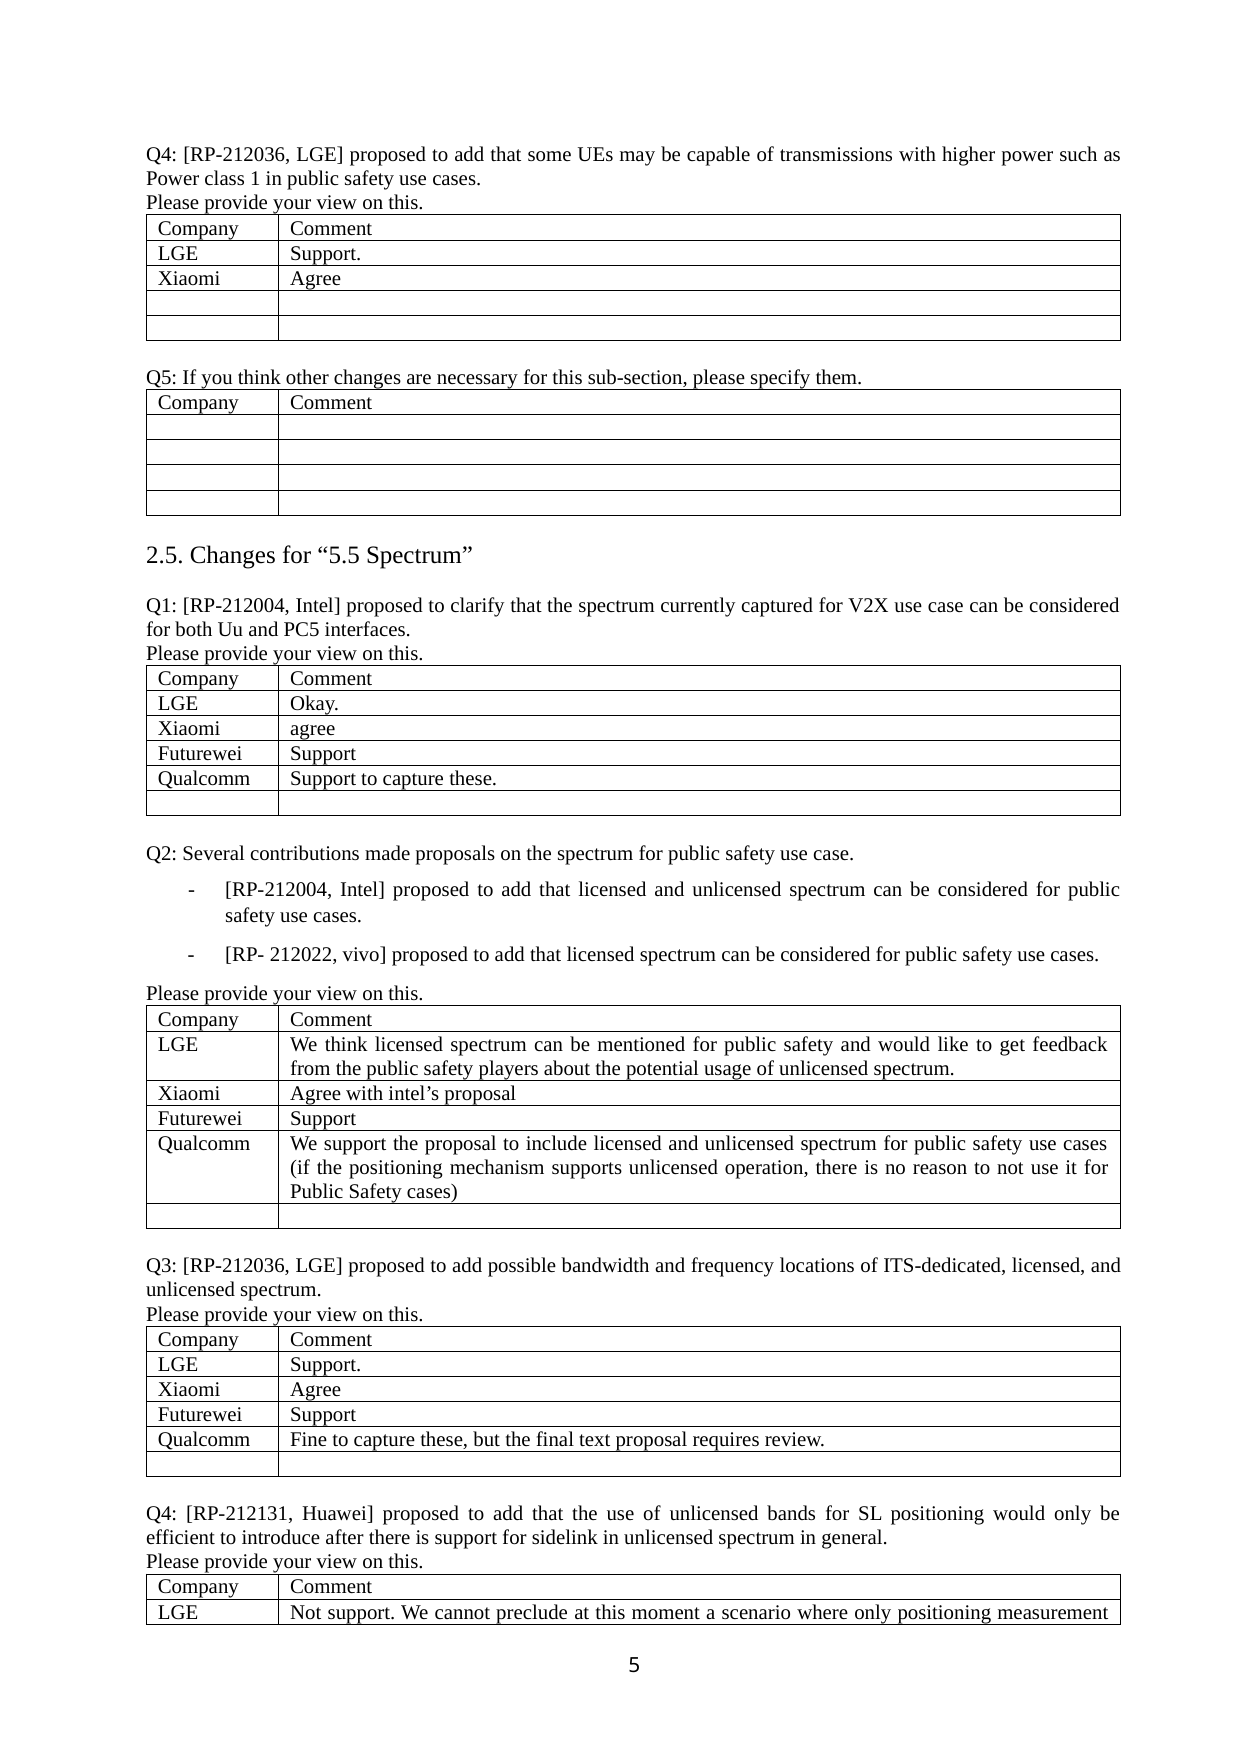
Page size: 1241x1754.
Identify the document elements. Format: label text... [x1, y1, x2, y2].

table_header Comment [279, 666, 1120, 690]
table_cell [279, 1452, 1120, 1476]
table_cell Support. [279, 241, 1120, 264]
table_cell Qualcomm [147, 766, 278, 790]
table_cell Support to capture these. [279, 766, 1120, 790]
table_header Company [147, 1327, 278, 1351]
table_cell [279, 1204, 1120, 1228]
text Q5: If you think other changes are necessary for this sub-section, please specify them. [146, 365, 1122, 389]
text Q2: Several contributions made proposals on the spectrum for public safety use case. [146, 840, 1122, 864]
list [RP- 212022, vivo] proposed to add that licensed spectrum can be considered for public safety use cases. [187, 942, 1122, 966]
table_cell [279, 440, 1120, 464]
text Q3: [RP-212036, LGE] proposed to add possible bandwidth and frequency locations of ITS-dedicated, licensed, and unlicensed spectrum. [146, 1253, 1122, 1301]
table_cell Qualcomm [147, 1131, 278, 1203]
table_cell [147, 1204, 278, 1228]
table_cell [279, 415, 1120, 439]
table_cell [147, 316, 278, 340]
text Q4: [RP-212036, LGE] proposed to add that some UEs may be capable of transmissions with higher power such as Power class 1 in public safety use cases. [146, 142, 1122, 190]
text Please provide your view on this. [146, 641, 1122, 665]
text 2.5. Changes for “5.5 Spectrum” [146, 540, 1122, 568]
table_header Comment [279, 215, 1120, 239]
table_cell [279, 291, 1120, 315]
table_cell We think licensed spectrum can be mentioned for public safety and would like to get feedback from the public safety players about the potential usage of unlicensed spectrum. [279, 1032, 1120, 1080]
table_cell LGE [147, 241, 278, 264]
table_cell LGE [147, 1600, 278, 1624]
table_cell Fine to capture these, but the final text proposal requires review. [279, 1427, 1120, 1451]
text Please provide your view on this. [146, 1549, 1122, 1573]
table_cell [147, 291, 278, 315]
table_header Company [147, 1006, 278, 1031]
table_header Company [147, 215, 278, 239]
table_cell [279, 491, 1120, 514]
text Please provide your view on this. [146, 981, 1122, 1005]
table_cell Agree [279, 266, 1120, 290]
table_cell Xiaomi [147, 1377, 278, 1401]
table_cell Xiaomi [147, 1081, 278, 1105]
text Q4: [RP-212131, Huawei] proposed to add that the use of unlicensed bands for SL positioning would only be efficient to introduce after there is support for sidelink in unlicensed spectrum in general. [146, 1501, 1122, 1549]
table_cell [147, 415, 278, 439]
text Please provide your view on this. [146, 1301, 1122, 1326]
table_cell Xiaomi [147, 716, 278, 740]
table_header Comment [279, 1006, 1120, 1031]
table_header Company [147, 390, 278, 414]
table_cell Okay. [279, 691, 1120, 715]
table_header Comment [279, 1327, 1120, 1351]
list [RP-212004, Intel] proposed to add that licensed and unlicensed spectrum can be considered for public safety use cases. [188, 877, 1122, 927]
table_cell LGE [147, 691, 278, 715]
table_cell agree [279, 716, 1120, 740]
table_header Company [147, 666, 278, 690]
table_cell [147, 491, 278, 514]
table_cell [279, 1600, 1120, 1624]
table_cell Support [279, 1106, 1120, 1130]
table_cell Futurewei [147, 741, 278, 765]
table_cell Qualcomm [147, 1427, 278, 1451]
table_cell [279, 791, 1120, 815]
table_cell [279, 465, 1120, 489]
table_cell LGE [147, 1352, 278, 1376]
text Please provide your view on this. [146, 190, 1122, 214]
table_cell Futurewei [147, 1402, 278, 1426]
table_cell Support [279, 1402, 1120, 1426]
table_header Company [147, 1575, 278, 1598]
table_cell [147, 1452, 278, 1476]
table_cell LGE [147, 1032, 278, 1080]
table_cell Agree [279, 1377, 1120, 1401]
table_cell We support the proposal to include licensed and unlicensed spectrum for public safety use cases (if the positioning mechanism supports unlicensed operation, there is no reason to not use it for Public Safety cases) [279, 1131, 1120, 1203]
table_cell Support. [279, 1352, 1120, 1376]
table_cell [279, 316, 1120, 340]
table_cell Futurewei [147, 1106, 278, 1130]
table_cell [147, 465, 278, 489]
table_cell Agree with intel’s proposal [279, 1081, 1120, 1105]
table_cell Xiaomi [147, 266, 278, 290]
table_cell [147, 791, 278, 815]
table_header Comment [279, 1575, 1120, 1598]
text Q1: [RP-212004, Intel] proposed to clarify that the spectrum currently captured for V2X use case can be considered for both Uu and PC5 interfaces. [146, 592, 1122, 641]
table_cell Support [279, 741, 1120, 765]
table_cell [147, 440, 278, 464]
table_header Comment [279, 390, 1120, 414]
